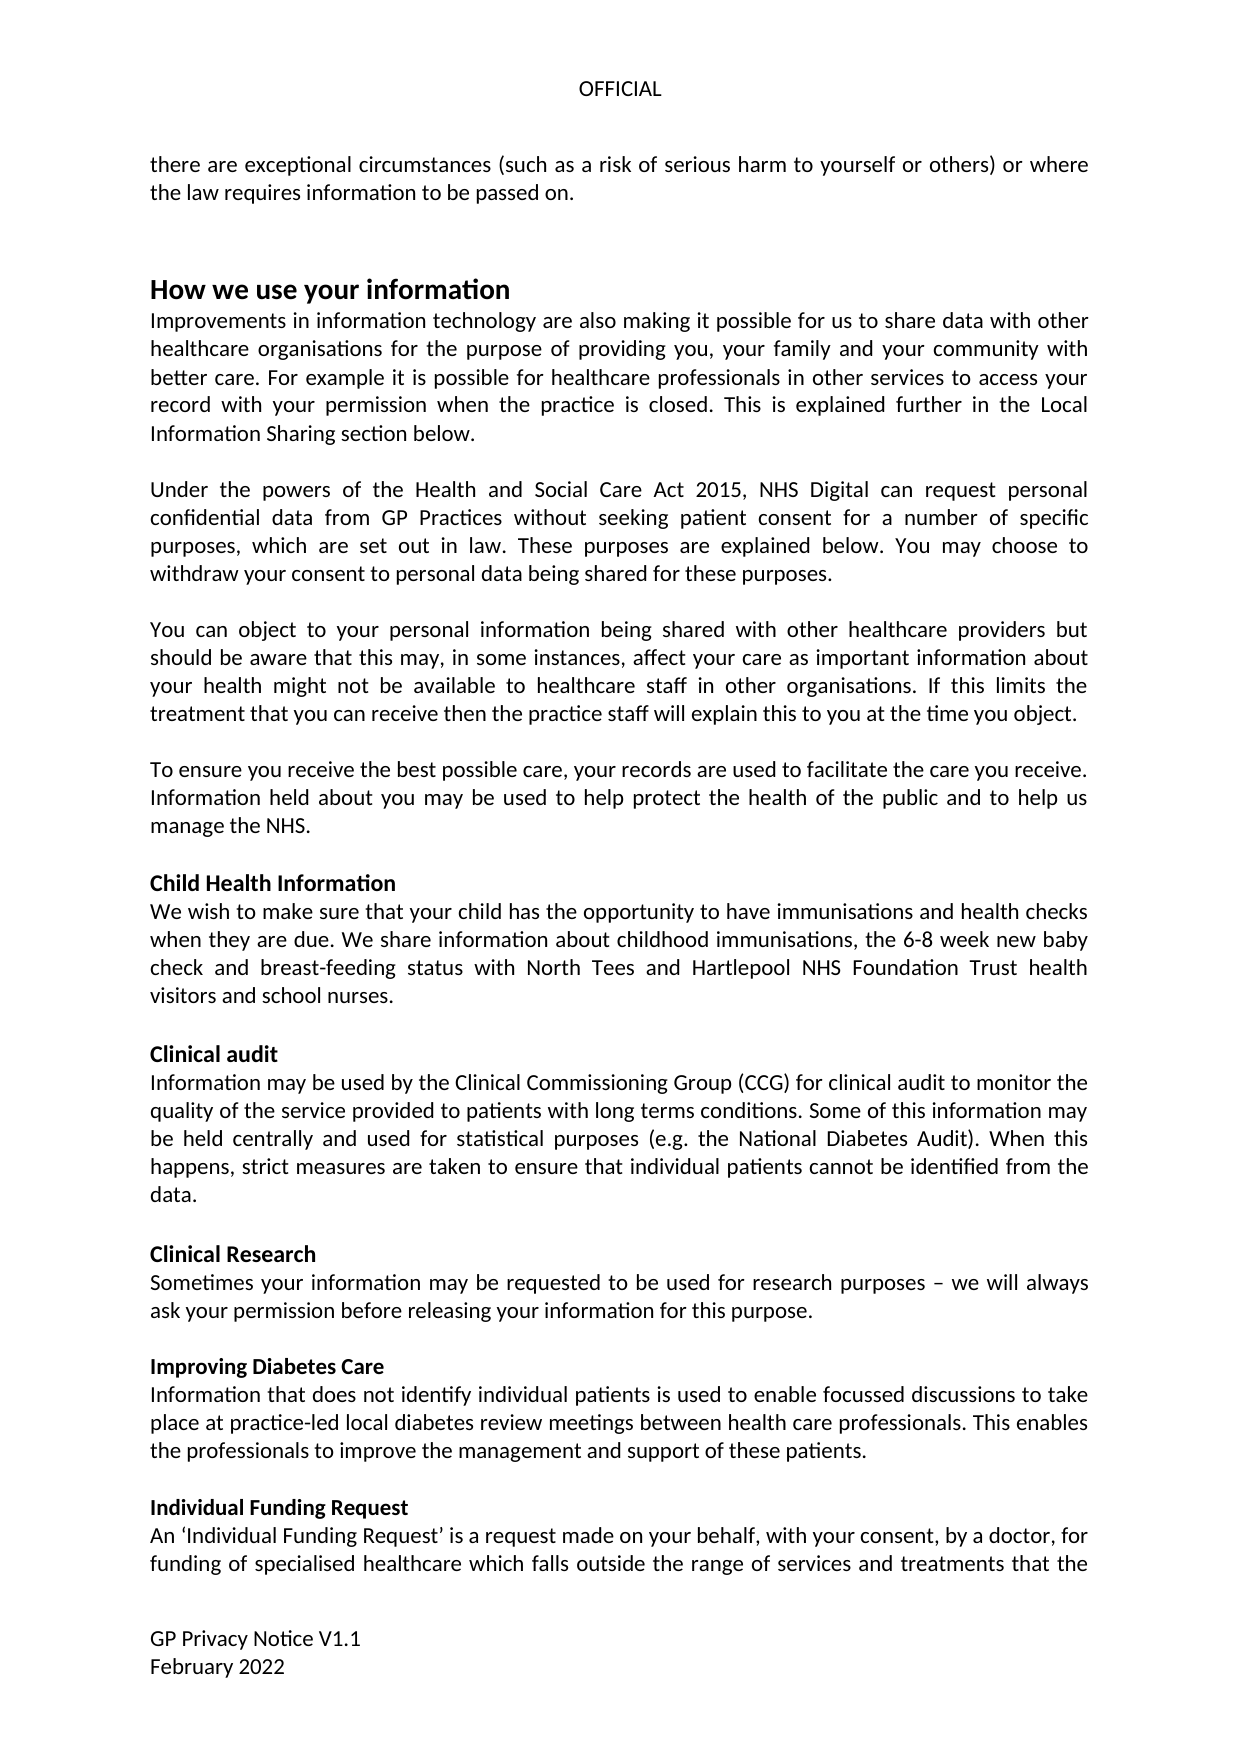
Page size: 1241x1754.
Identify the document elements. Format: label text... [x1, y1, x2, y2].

text How we use your information [150, 271, 1090, 307]
text Under the powers of the Health and Social Care Act 2015, NHS Digital can request personal confidential data from GP Practices without seeking patient consent for a number of specific purposes, which are set out in law. These purposes are explained below. You may choose to withdraw your consent to personal data being shared for these purposes. [150, 475, 1090, 587]
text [150, 150, 1090, 206]
text Clinical audit [150, 1039, 1090, 1068]
text Clinical Research [150, 1239, 1090, 1268]
text We wish to make sure that your child has the opportunity to have immunisations and health checks when they are due. We share information about childhood immunisations, the 6-8 week new baby check and breast-feeding status with North Tees and Hartlepool NHS Foundation Trust health visitors and school nurses. [150, 897, 1090, 1009]
text Sometimes your information may be requested to be used for research purposes – we will always ask your permission before releasing your information for this purpose. [150, 1268, 1090, 1324]
text Improving Diabetes Care [150, 1352, 1090, 1380]
text You can object to your personal information being shared with other healthcare providers but should be aware that this may, in some instances, affect your care as important information about your health might not be available to healthcare staff in other organisations. If this limits the treatment that you can receive then the practice staff will explain this to you at the time you object. [150, 615, 1090, 727]
text Improvements in information technology are also making it possible for us to share data with other healthcare organisations for the purpose of providing you, your family and your community with better care. For example it is possible for healthcare professionals in other services to access your record with your permission when the practice is closed. This is explained further in the Local Information Sharing section below. [150, 307, 1090, 447]
text Individual Funding Request [150, 1493, 1090, 1521]
text Information that does not identify individual patients is used to enable focussed discussions to take place at practice-led local diabetes review meetings between health care professionals. This enables the professionals to improve the management and support of these patients. [150, 1380, 1090, 1464]
text Child Health Information [150, 868, 1090, 897]
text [150, 1521, 1090, 1577]
text Information may be used by the Clinical Commissioning Group (CCG) for clinical audit to monitor the quality of the service provided to patients with long terms conditions. Some of this information may be held centrally and used for statistical purposes (e.g. the National Diabetes Audit). When this happens, strict measures are taken to ensure that individual patients cannot be identified from the data. [150, 1068, 1090, 1208]
text To ensure you receive the best possible care, your records are used to facilitate the care you receive. Information held about you may be used to help protect the health of the public and to help us manage the NHS. [150, 755, 1090, 839]
